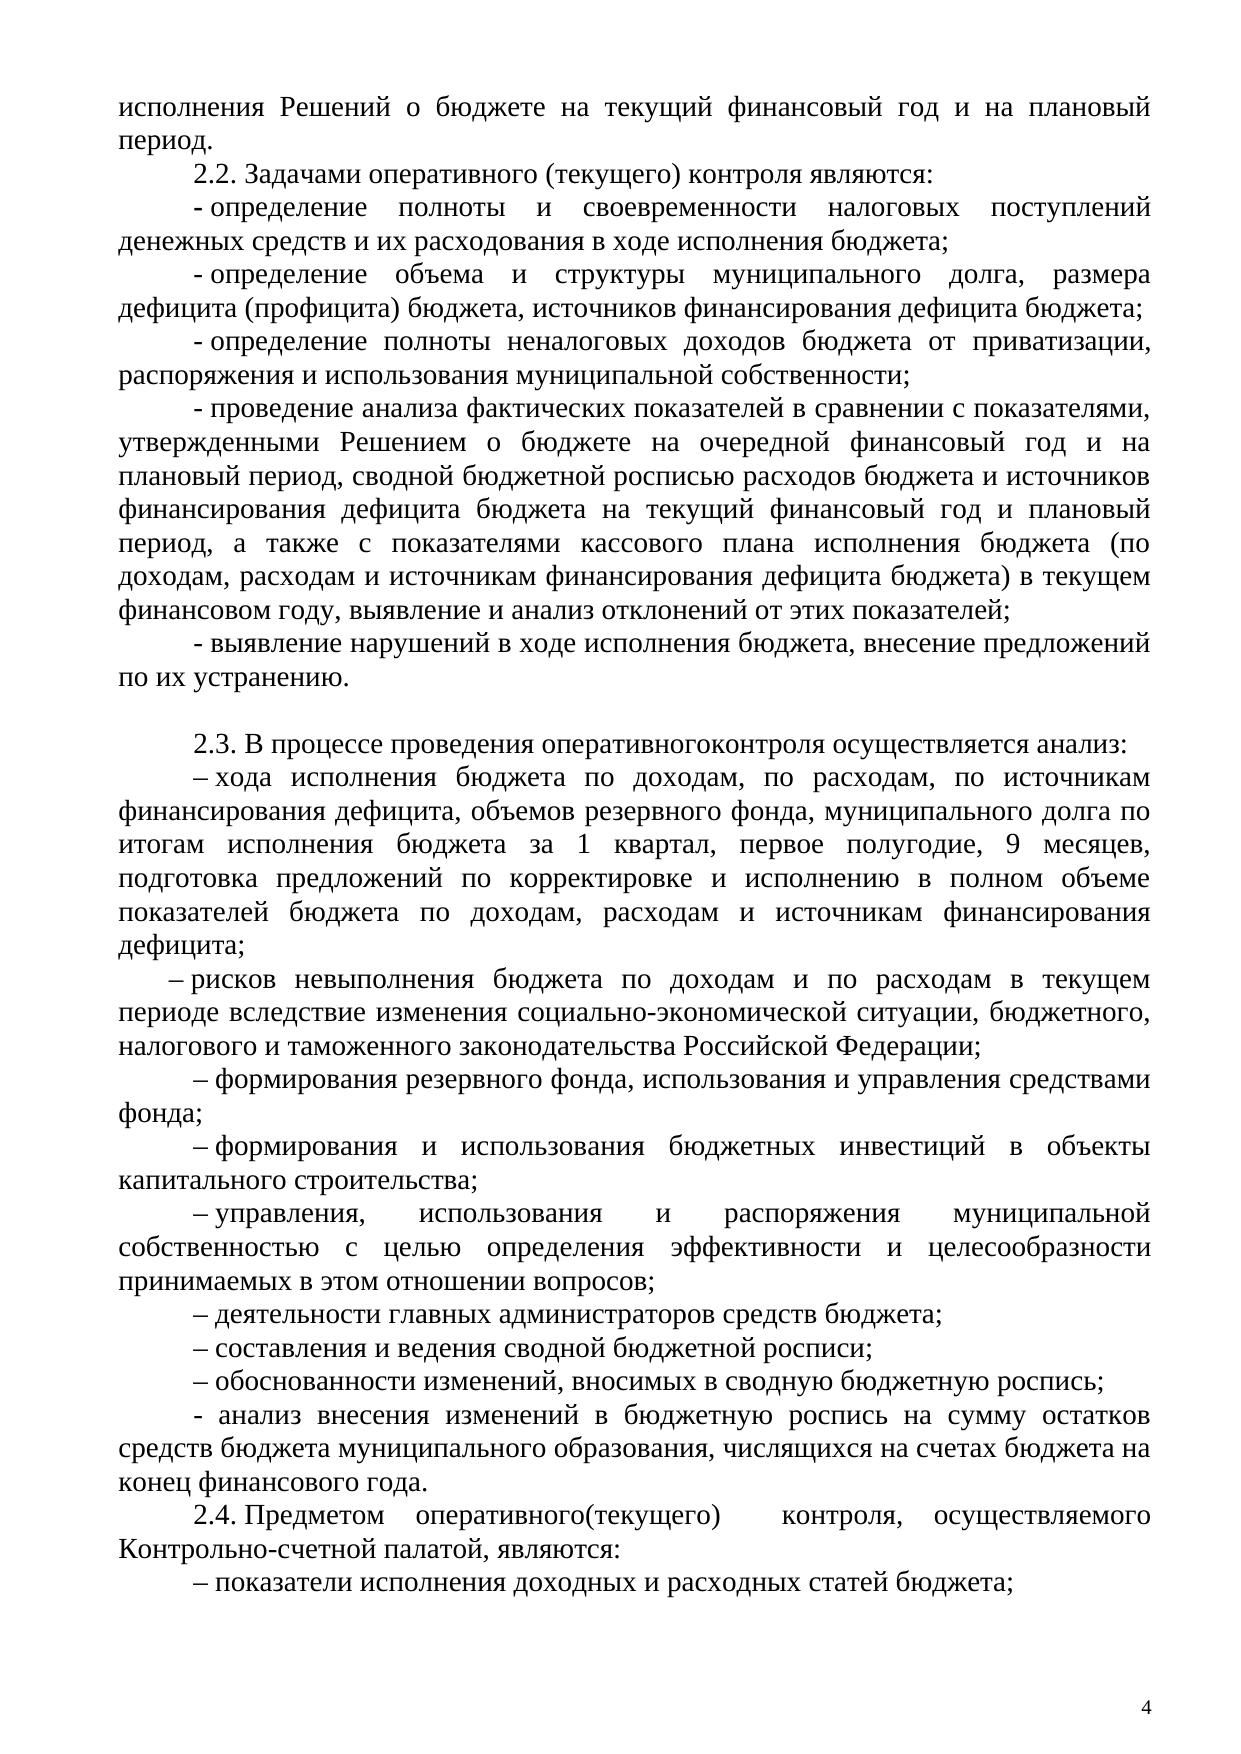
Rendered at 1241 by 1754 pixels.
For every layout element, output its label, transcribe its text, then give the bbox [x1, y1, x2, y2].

text – составления и ведения сводной бюджетной росписи; [118, 1330, 1152, 1363]
text – обоснованности изменений, вносимых в сводную бюджетную роспись; [118, 1363, 1152, 1397]
text – формирования резервного фонда, использования и управления средствами фонда; [118, 1061, 1152, 1128]
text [118, 89, 1152, 156]
text – управления, использования и распоряжения муниципальной собственностью с целью определения эффективности и целесообразности принимаемых в этом отношении вопросов; [118, 1196, 1152, 1296]
text – формирования и использования бюджетных инвестиций в объекты капитального строительства; [118, 1128, 1152, 1196]
text - выявление нарушений в ходе исполнения бюджета, внесение предложений по их устранению. [118, 625, 1152, 692]
text - анализ внесения изменений в бюджетную роспись на сумму остатков средств бюджета муниципального образования, числящихся на счетах бюджета на конец финансового года. [118, 1397, 1152, 1497]
text 2.2. Задачами оперативного (текущего) контроля являются: [118, 156, 1152, 189]
text - проведение анализа фактических показателей в сравнении с показателями, утвержденными Решением о бюджете на очередной финансовый год и на плановый период, сводной бюджетной росписью расходов бюджета и источников финансирования дефицита бюджета на текущий финансовый год и плановый период, а также с показателями кассового плана исполнения бюджета (по доходам, расходам и источникам финансирования дефицита бюджета) в текущем финансовом году, выявление и анализ отклонений от этих показателей; [118, 391, 1152, 625]
text - определение полноты неналоговых доходов бюджета от приватизации, распоряжения и использования муниципальной собственности; [118, 323, 1152, 391]
text - определение полноты и своевременности налоговых поступлений денежных средств и их расходования в ходе исполнения бюджета; [118, 189, 1152, 256]
text – показатели исполнения доходных и расходных статей бюджета; [118, 1564, 1152, 1598]
text 2.4. Предметом оперативного(текущего) контроля, осуществляемого Контрольно-счетной палатой, являются: [118, 1497, 1152, 1564]
text – хода исполнения бюджета по доходам, по расходам, по источникам финансирования дефицита, объемов резервного фонда, муниципального долга по итогам исполнения бюджета за 1 квартал, первое полугодие, 9 месяцев, подготовка предложений по корректировке и исполнению в полном объеме показателей бюджета по доходам, расходам и источникам финансирования дефицита; [118, 759, 1152, 961]
text - определение объема и структуры муниципального долга, размера дефицита (профицита) бюджета, источников финансирования дефицита бюджета; [118, 256, 1152, 323]
text 2.3. В процессе проведения оперативногоконтроля осуществляется анализ: [118, 726, 1152, 759]
text – деятельности главных администраторов средств бюджета; [118, 1296, 1152, 1330]
text – рисков невыполнения бюджета по доходам и по расходам в текущем периоде вследствие изменения социально-экономической ситуации, бюджетного, налогового и таможенного законодательства Российской Федерации; [118, 961, 1152, 1061]
